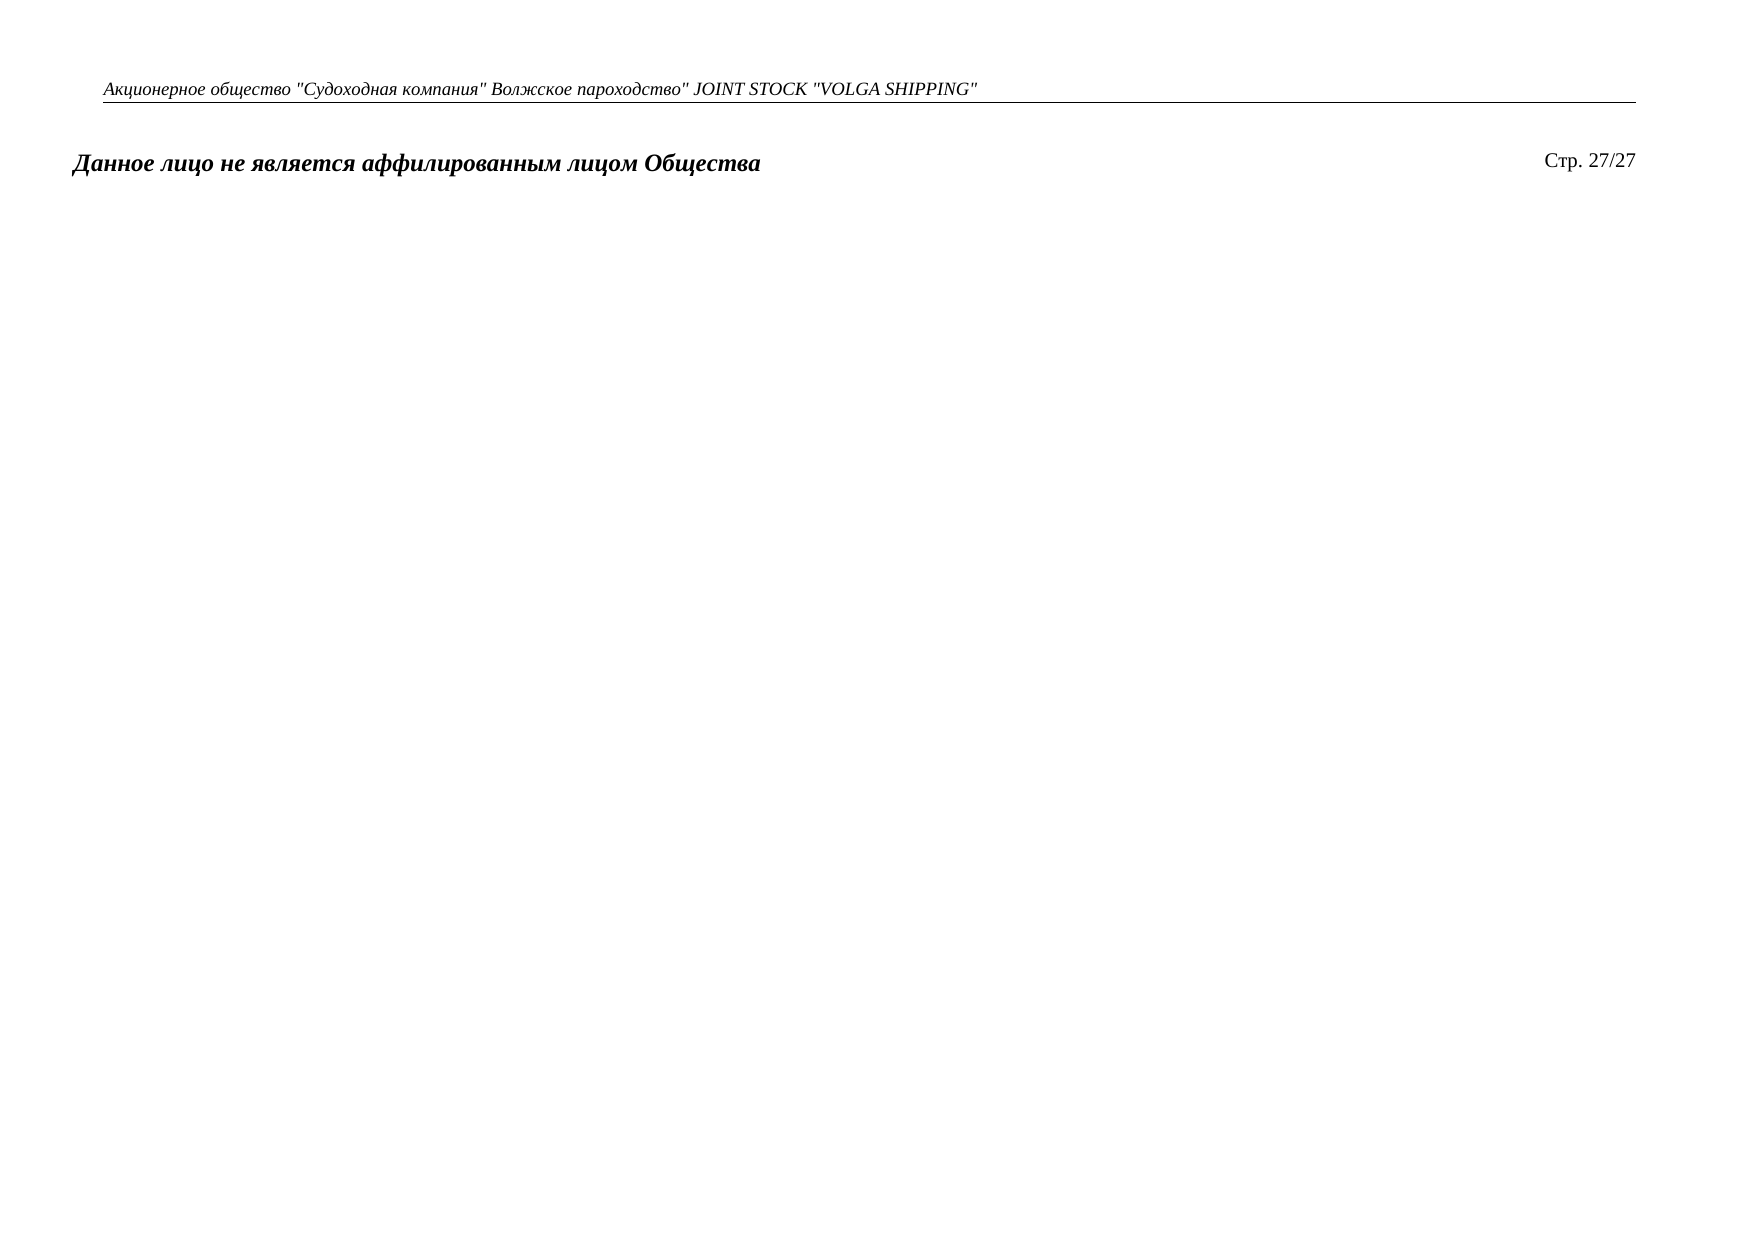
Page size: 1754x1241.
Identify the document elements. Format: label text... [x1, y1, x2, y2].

text Данное лицо не является аффилированным лицом Общества [74, 148, 1636, 176]
